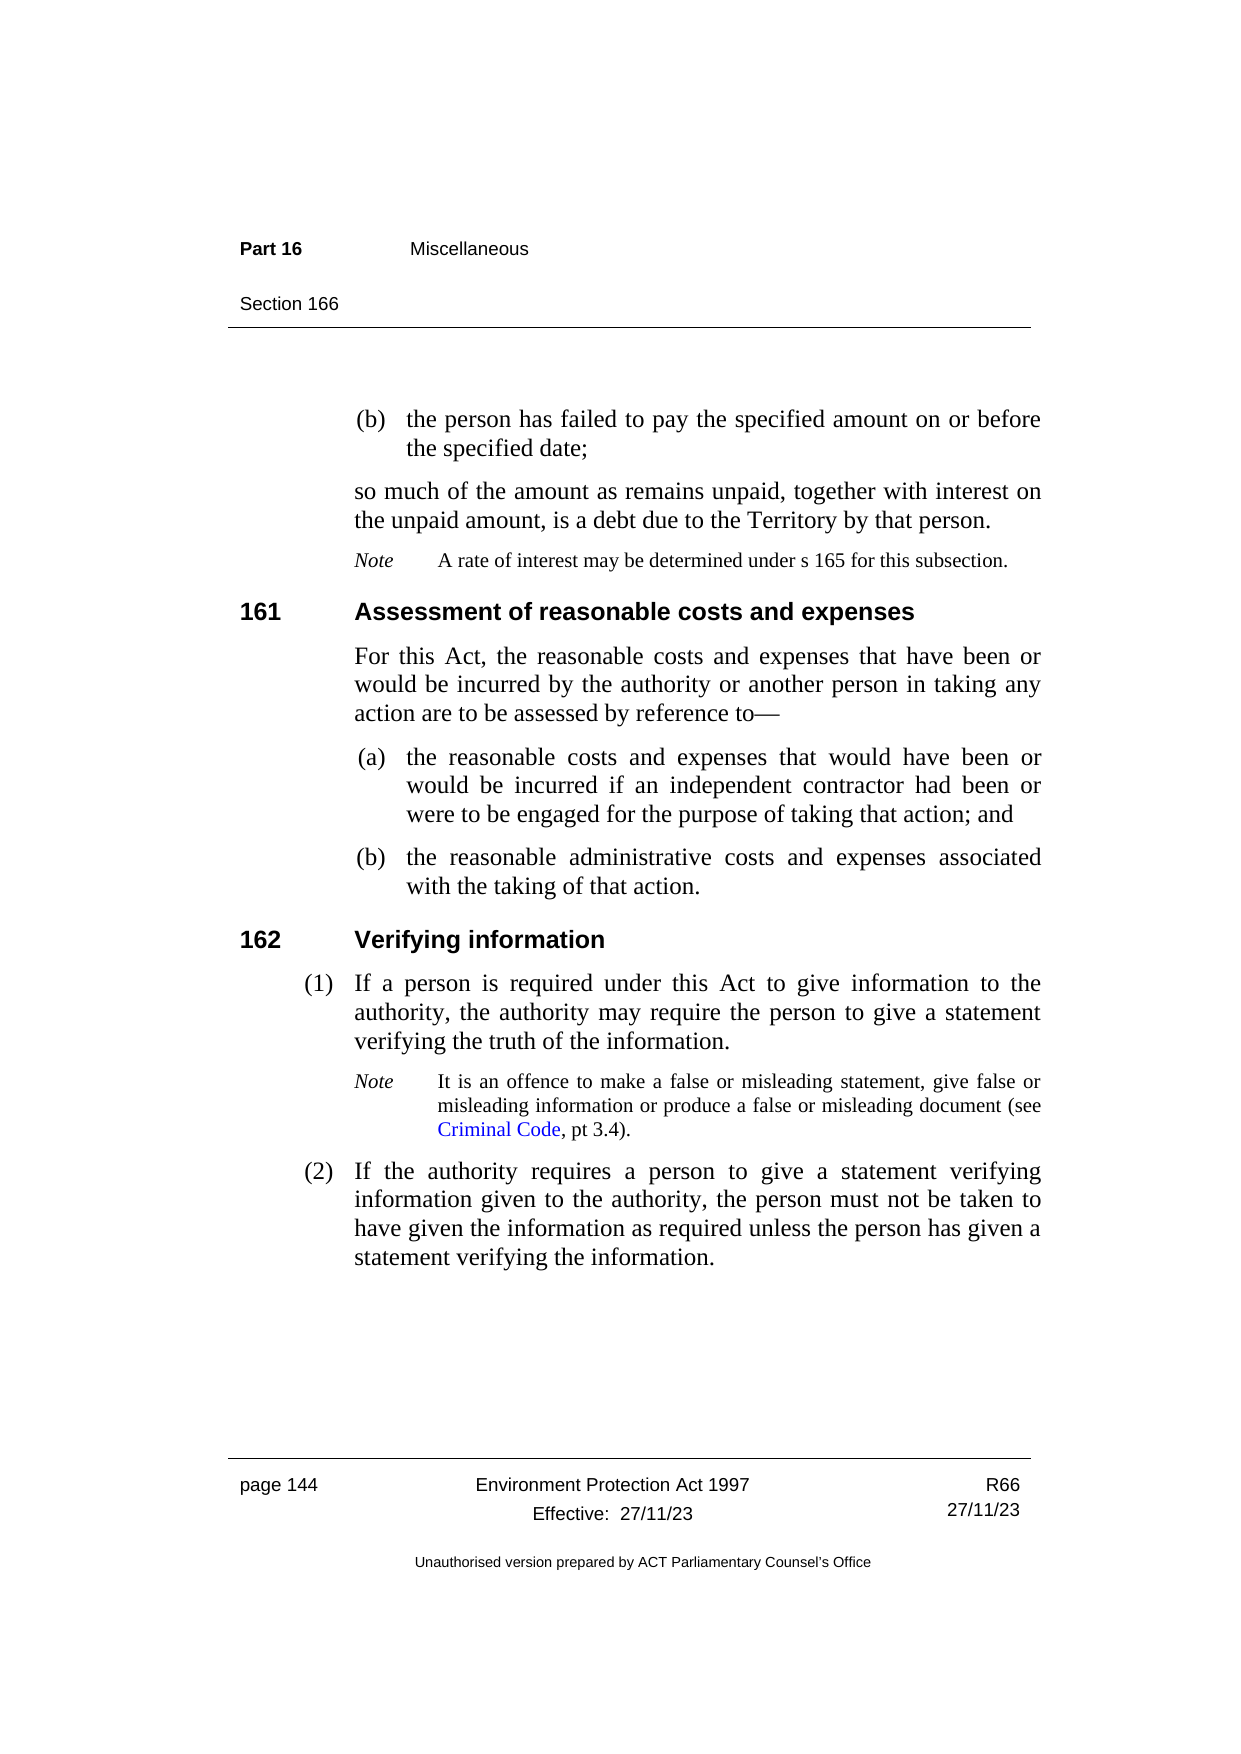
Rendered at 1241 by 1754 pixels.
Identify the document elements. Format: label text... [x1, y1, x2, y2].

text 162 Verifying information [239, 925, 1042, 954]
text (b) the person has failed to pay the specified amount on or before the specified date; [239, 404, 1042, 462]
text so much of the amount as remains unpaid, together with interest on the unpaid amount, is a debt due to the Territory by that person. [354, 476, 1042, 534]
text (a) the reasonable costs and expenses that would have been or would be incurred if an independent contractor had been or were to be engaged for the purpose of taking that action; and [239, 742, 1042, 828]
text For this Act, the reasonable costs and expenses that have been or would be incurred by the authority or another person in taking any action are to be assessed by reference to— [354, 641, 1042, 727]
text (b) the reasonable administrative costs and expenses associated with the taking of that action. [239, 842, 1042, 900]
text Note A rate of interest may be determined under s 165 for this subsection. [354, 548, 1042, 572]
text (2) If the authority requires a person to give a statement verifying information given to the authority, the person must not be taken to have given the information as required unless the person has given a statement verifying the information. [239, 1156, 1042, 1271]
text (1) If a person is required under this Act to give information to the authority, the authority may require the person to give a statement verifying the truth of the information. [239, 968, 1042, 1054]
text Note It is an offence to make a false or misleading statement, give false or misleading information or produce a false or misleading document (see Criminal Code, pt 3.4). [354, 1069, 1042, 1141]
text 161 Assessment of reasonable costs and expenses [239, 597, 1042, 626]
